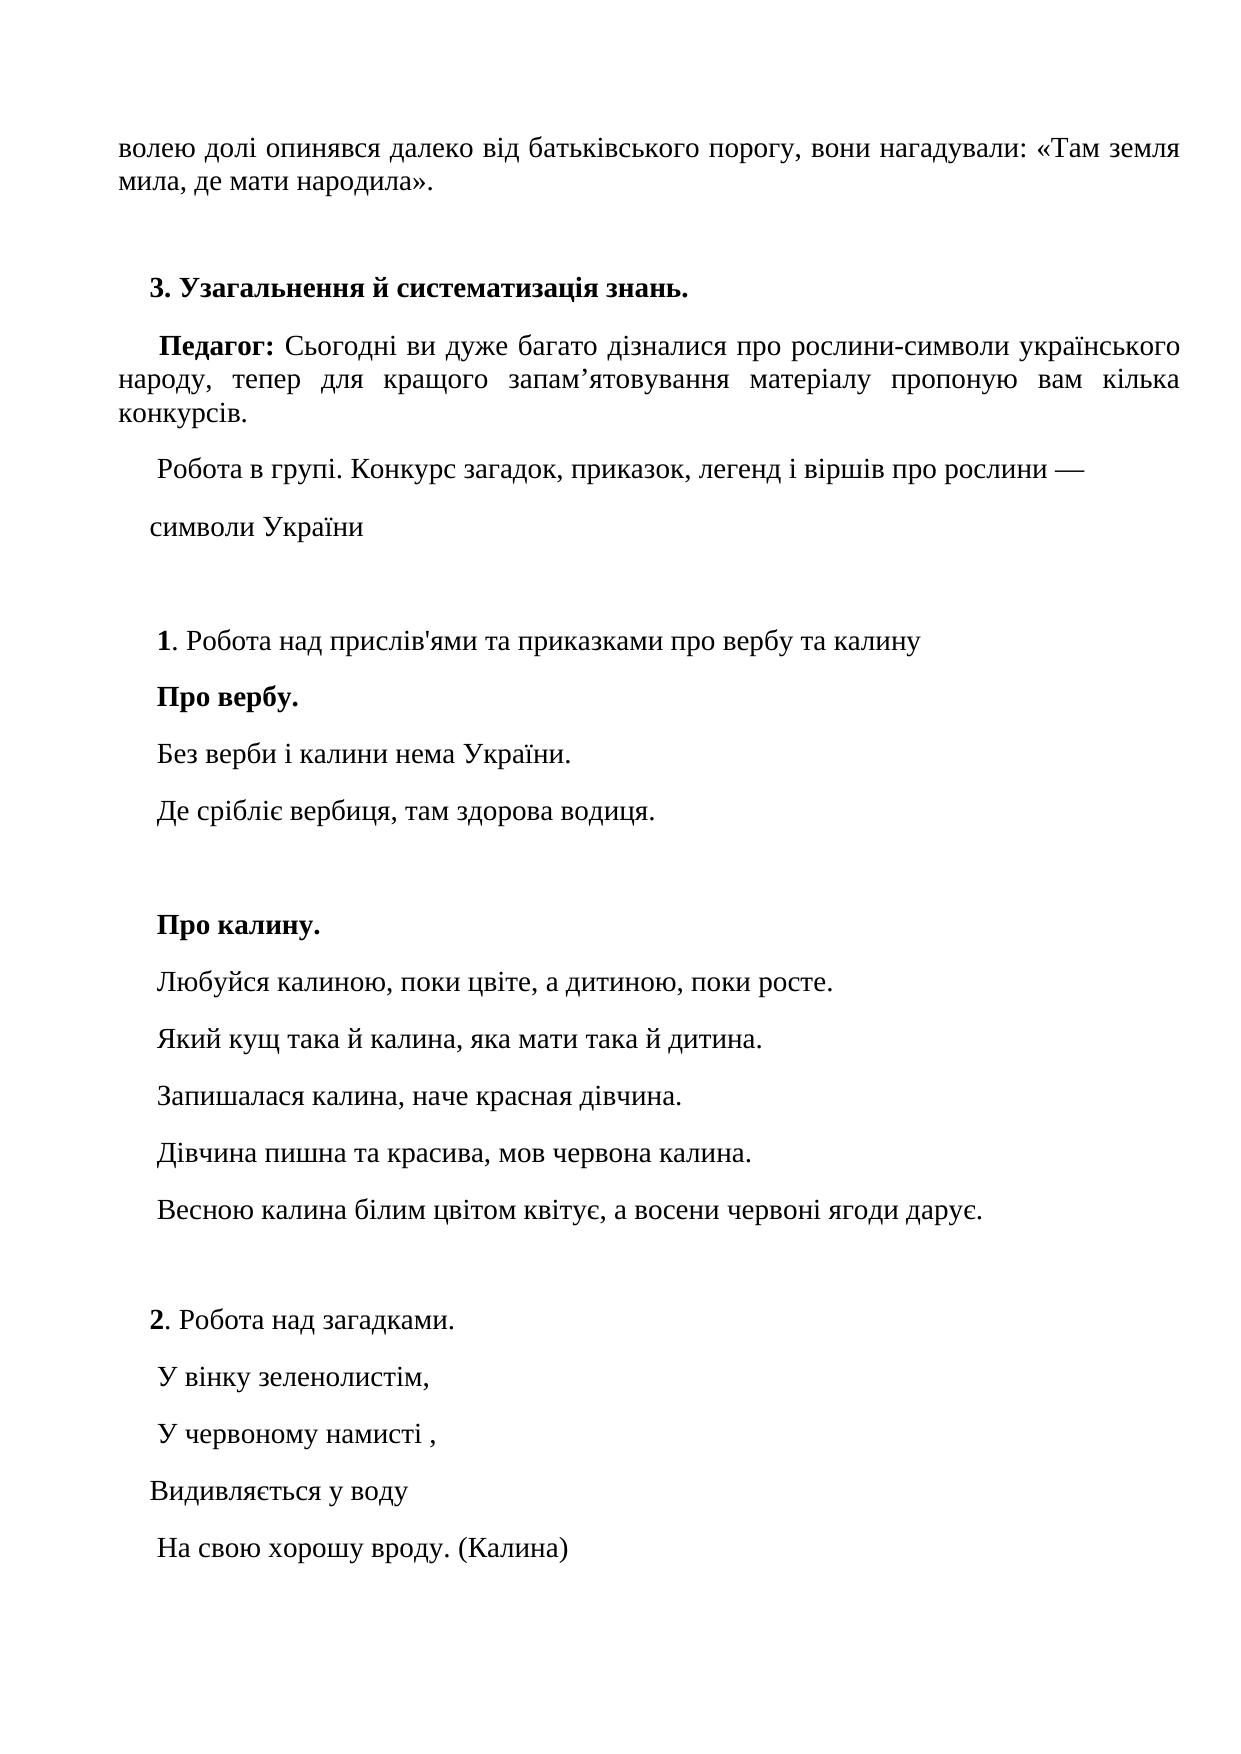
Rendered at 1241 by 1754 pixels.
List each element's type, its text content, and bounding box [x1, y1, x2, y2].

text Видивляється у воду [118, 1473, 1181, 1507]
text символи України [118, 509, 1181, 542]
text Без верби і калини нема України. [118, 737, 1181, 770]
text Де срібліє вербиця, там здорова водиця. [118, 793, 1181, 827]
text Робота в групі. Конкурс загадок, приказок, легенд і віршів про рослини — [118, 452, 1181, 485]
text Який кущ така й калина, яка мати така й дитина. [118, 1021, 1181, 1055]
text 2. Робота над загадками. [118, 1302, 1181, 1336]
text Про калину. [118, 907, 1181, 941]
text На свою хорошу вроду. (Калина) [118, 1530, 1181, 1564]
text У вінку зеленолистім, [118, 1359, 1181, 1393]
text 3. Узагальнення й систематизація знань. [118, 271, 1181, 304]
text Про вербу. [118, 679, 1181, 713]
text Любуйся калиною, поки цвіте, а дитиною, поки росте. [118, 964, 1181, 998]
text Весною калина білим цвітом квітує, а восени червоні ягоди дарує. [118, 1192, 1181, 1226]
text Дівчина пишна та красива, мов червона калина. [118, 1135, 1181, 1169]
text 1. Робота над прислів'ями та приказками про вербу та калину [118, 623, 1181, 656]
text У червоному намисті , [118, 1416, 1181, 1450]
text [118, 130, 1181, 197]
text Педагог: Сьогодні ви дуже багато дізналися про рослини-символи українського народу, тепер для кращого запам’ятовування матеріалу пропоную вам кілька конкурсів. [118, 328, 1181, 428]
text Запишалася калина, наче красная дівчина. [118, 1078, 1181, 1112]
